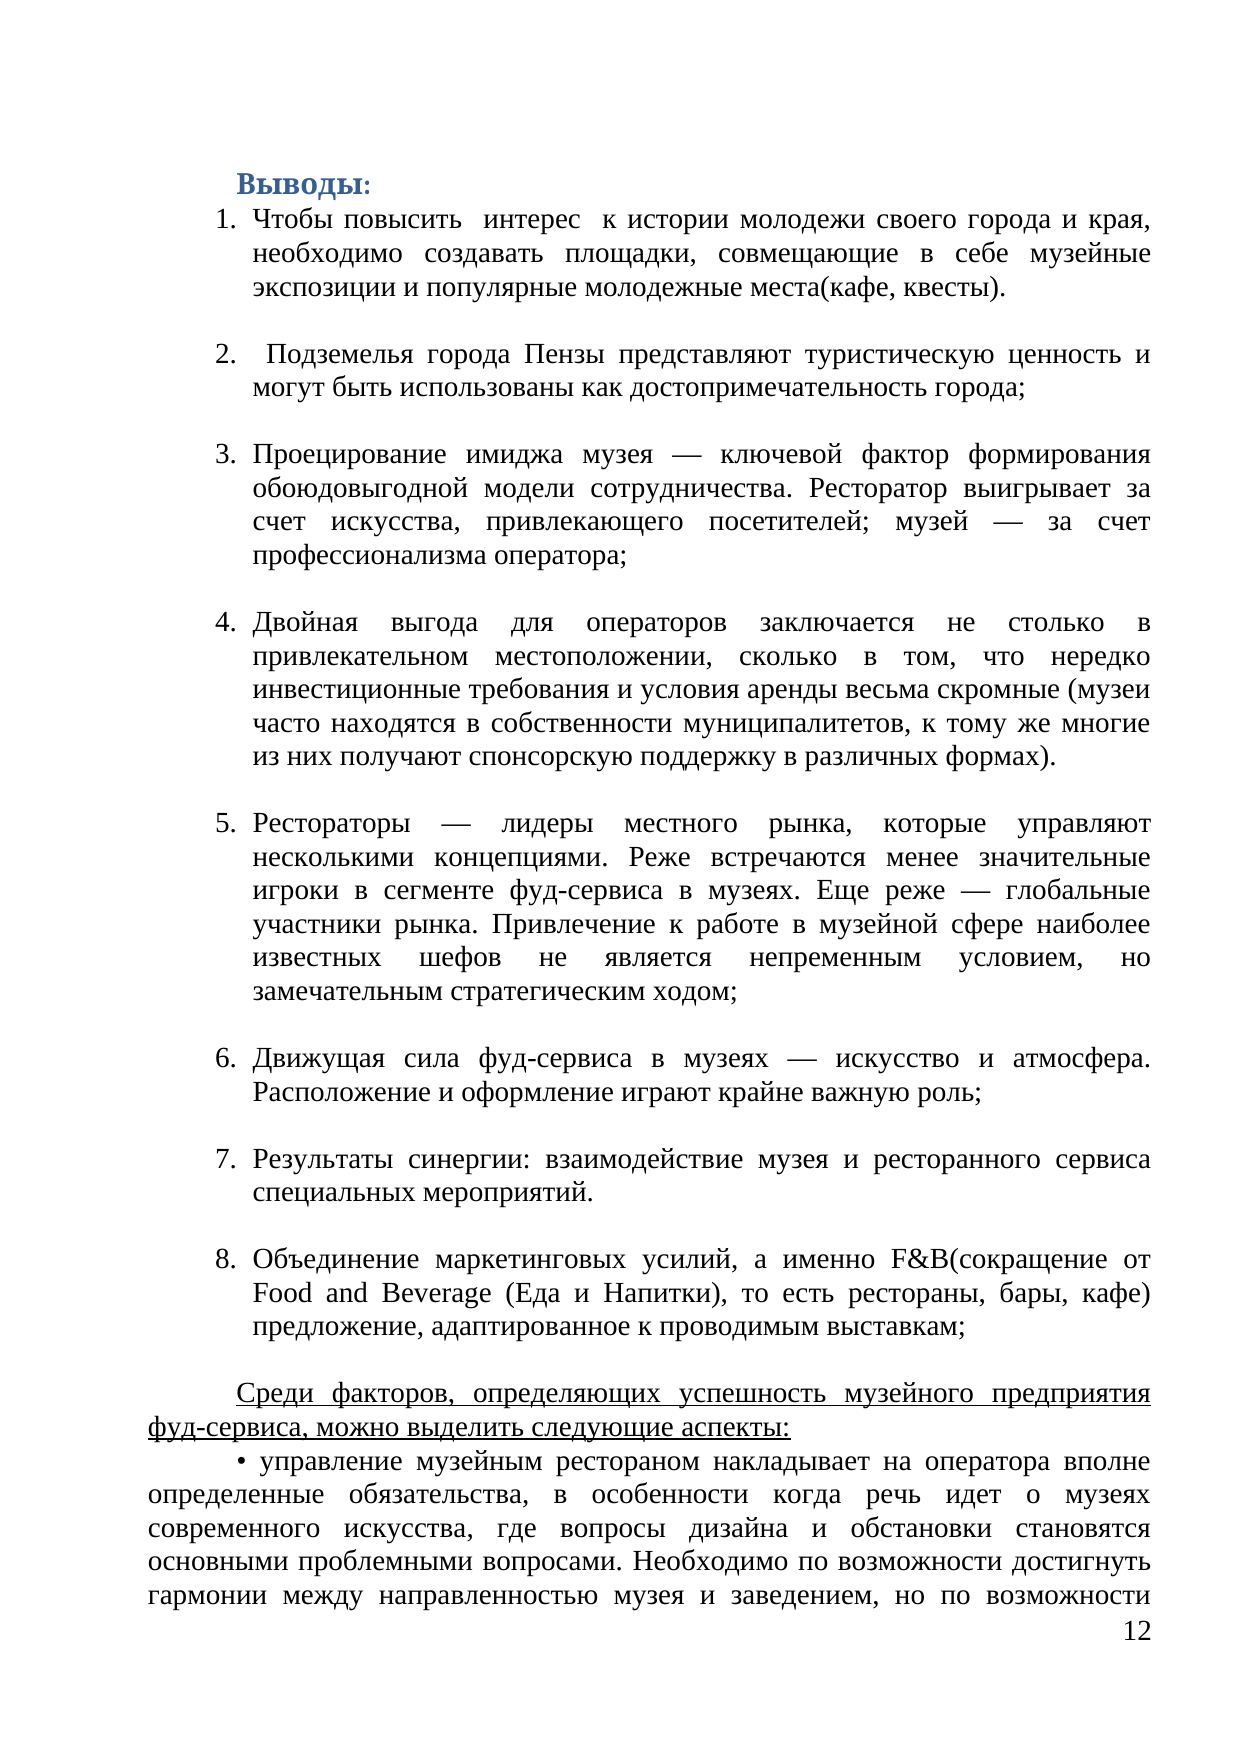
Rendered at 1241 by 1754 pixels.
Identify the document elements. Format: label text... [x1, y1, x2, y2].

list Рестораторы — лидеры местного рынка, которые управляют несколькими концепциями. Реже встречаются менее значительные игроки в сегменте фуд-сервиса в музеях. Еще реже — глобальные участники рынка. Привлечение к работе в музейной сфере наиболее известных шефов не является непременным условием, но замечательным стратегическим ходом; [215, 805, 1152, 1007]
text Среди факторов, определяющих успешность музейного предприятия фуд-сервиса, можно выделить следующие аспекты: [148, 1376, 1152, 1443]
list Результаты синергии: взаимодействие музея и ресторанного сервиса специальных мероприятий. [215, 1141, 1152, 1208]
list Подземелья города Пензы представляют туристическую ценность и могут быть использованы как достопримечательность города; [215, 336, 1152, 403]
list Движущая сила фуд-сервиса в музеях — искусство и атмосфера. Расположение и оформление играют крайне важную роль; [215, 1040, 1152, 1107]
subtitle Выводы: [148, 168, 1152, 202]
list Чтобы повысить интерес к истории молодежи своего города и края, необходимо создавать площадки, совмещающие в себе музейные экспозиции и популярные молодежные места(кафе, квесты). [215, 202, 1152, 302]
list Проецирование имиджа музея — ключевой фактор формирования обоюдовыгодной модели сотрудничества. Ресторатор выигрывает за счет искусства, привлекающего посетителей; музей — за счет профессионализма оператора; [215, 436, 1152, 571]
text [148, 1443, 1152, 1610]
list Объединение маркетинговых усилий, а именно F&B(сокращение от Food and Beverage (Еда и Напитки), то есть рестораны, бары, кафе) предложение, адаптированное к проводимым выставкам; [215, 1241, 1152, 1342]
list Двойная выгода для операторов заключается не столько в привлекательном местоположении, сколько в том, что нередко инвестиционные требования и условия аренды весьма скромные (музеи часто находятся в собственности муниципалитетов, к тому же многие из них получают спонсорскую поддержку в различных формах). [215, 604, 1152, 772]
